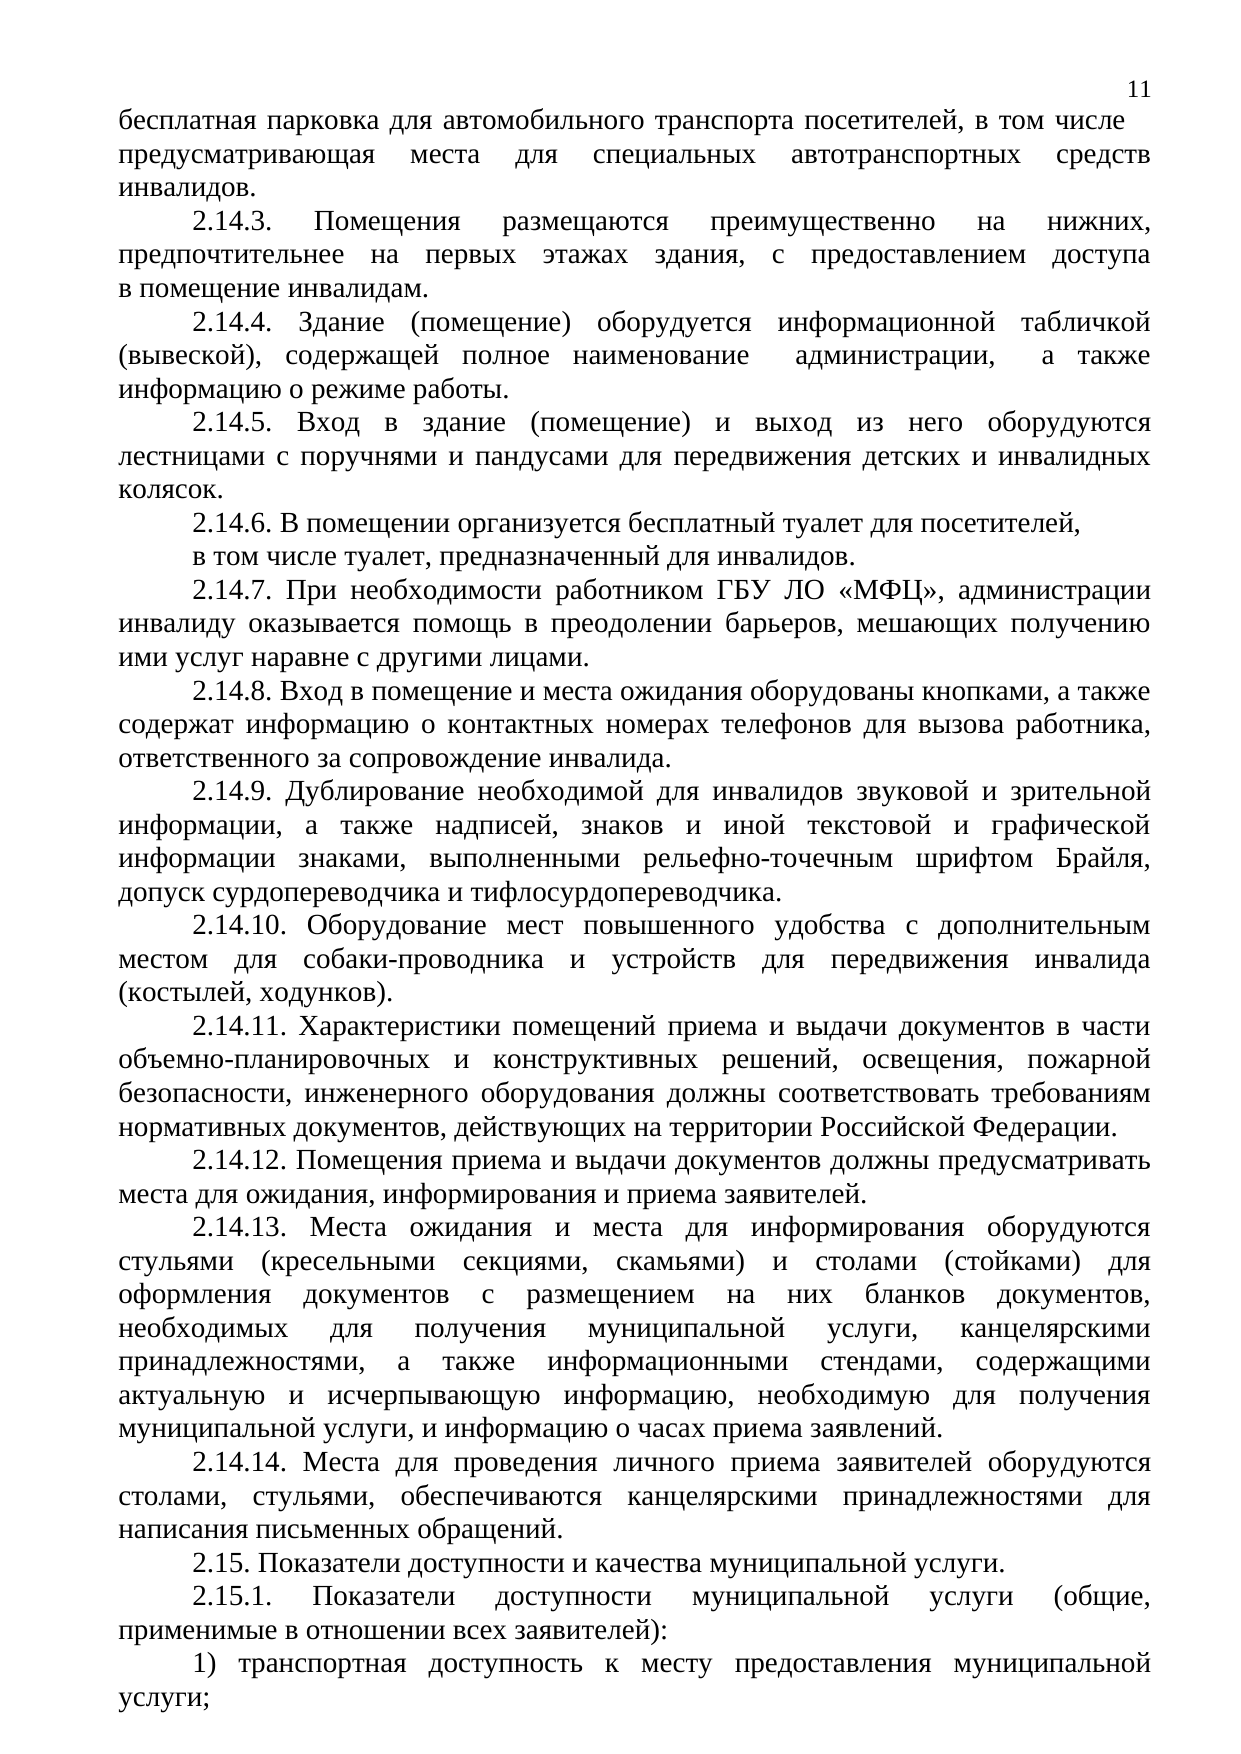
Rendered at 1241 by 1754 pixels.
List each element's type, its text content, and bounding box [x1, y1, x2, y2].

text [118, 102, 1152, 203]
text 2.14.12. Помещения приема и выдачи документов должны предусматривать места для ожидания, информирования и приема заявителей. [118, 1142, 1152, 1209]
text 2.14.7. При необходимости работником ГБУ ЛО «МФЦ», администрации инвалиду оказывается помощь в преодолении барьеров, мешающих получению ими услуг наравне с другими лицами. [118, 572, 1152, 673]
text 2.14.4. Здание (помещение) оборудуется информационной табличкой (вывеской), содержащей полное наименование администрации, а также информацию о режиме работы. [118, 304, 1152, 404]
text 2.14.8. Вход в помещение и места ожидания оборудованы кнопками, а также содержат информацию о контактных номерах телефонов для вызова работника, ответственного за сопровождение инвалида. [118, 673, 1152, 773]
text 2.15.1. Показатели доступности муниципальной услуги (общие, применимые в отношении всех заявителей): [118, 1578, 1152, 1645]
text 2.14.11. Характеристики помещений приема и выдачи документов в части объемно-планировочных и конструктивных решений, освещения, пожарной безопасности, инженерного оборудования должны соответствовать требованиям нормативных документов, действующих на территории Российской Федерации. [118, 1008, 1152, 1142]
text 1) транспортная доступность к месту предоставления муниципальной услуги; [118, 1645, 1152, 1712]
text 2.15. Показатели доступности и качества муниципальной услуги. [118, 1545, 1152, 1578]
text 2.14.6. В помещении организуется бесплатный туалет для посетителей, [118, 505, 1152, 538]
text в том числе туалет, предназначенный для инвалидов. [118, 538, 1152, 572]
text 2.14.13. Места ожидания и места для информирования оборудуются стульями (кресельными секциями, скамьями) и столами (стойками) для оформления документов с размещением на них бланков документов, необходимых для получения муниципальной услуги, канцелярскими принадлежностями, а также информационными стендами, содержащими актуальную и исчерпывающую информацию, необходимую для получения муниципальной услуги, и информацию о часах приема заявлений. [118, 1209, 1152, 1444]
text 2.14.10. Оборудование мест повышенного удобства с дополнительным местом для собаки-проводника и устройств для передвижения инвалида (костылей, ходунков). [118, 907, 1152, 1008]
text 2.14.3. Помещения размещаются преимущественно на нижних, предпочтительнее на первых этажах здания, с предоставлением доступа в помещение инвалидам. [118, 203, 1152, 304]
text 2.14.5. Вход в здание (помещение) и выход из него оборудуются лестницами с поручнями и пандусами для передвижения детских и инвалидных колясок. [118, 404, 1152, 505]
text 2.14.9. Дублирование необходимой для инвалидов звуковой и зрительной информации, а также надписей, знаков и иной текстовой и графической информации знаками, выполненными рельефно-точечным шрифтом Брайля, допуск сурдопереводчика и тифлосурдопереводчика. [118, 773, 1152, 907]
text 2.14.14. Места для проведения личного приема заявителей оборудуются столами, стульями, обеспечиваются канцелярскими принадлежностями для написания письменных обращений. [118, 1444, 1152, 1545]
